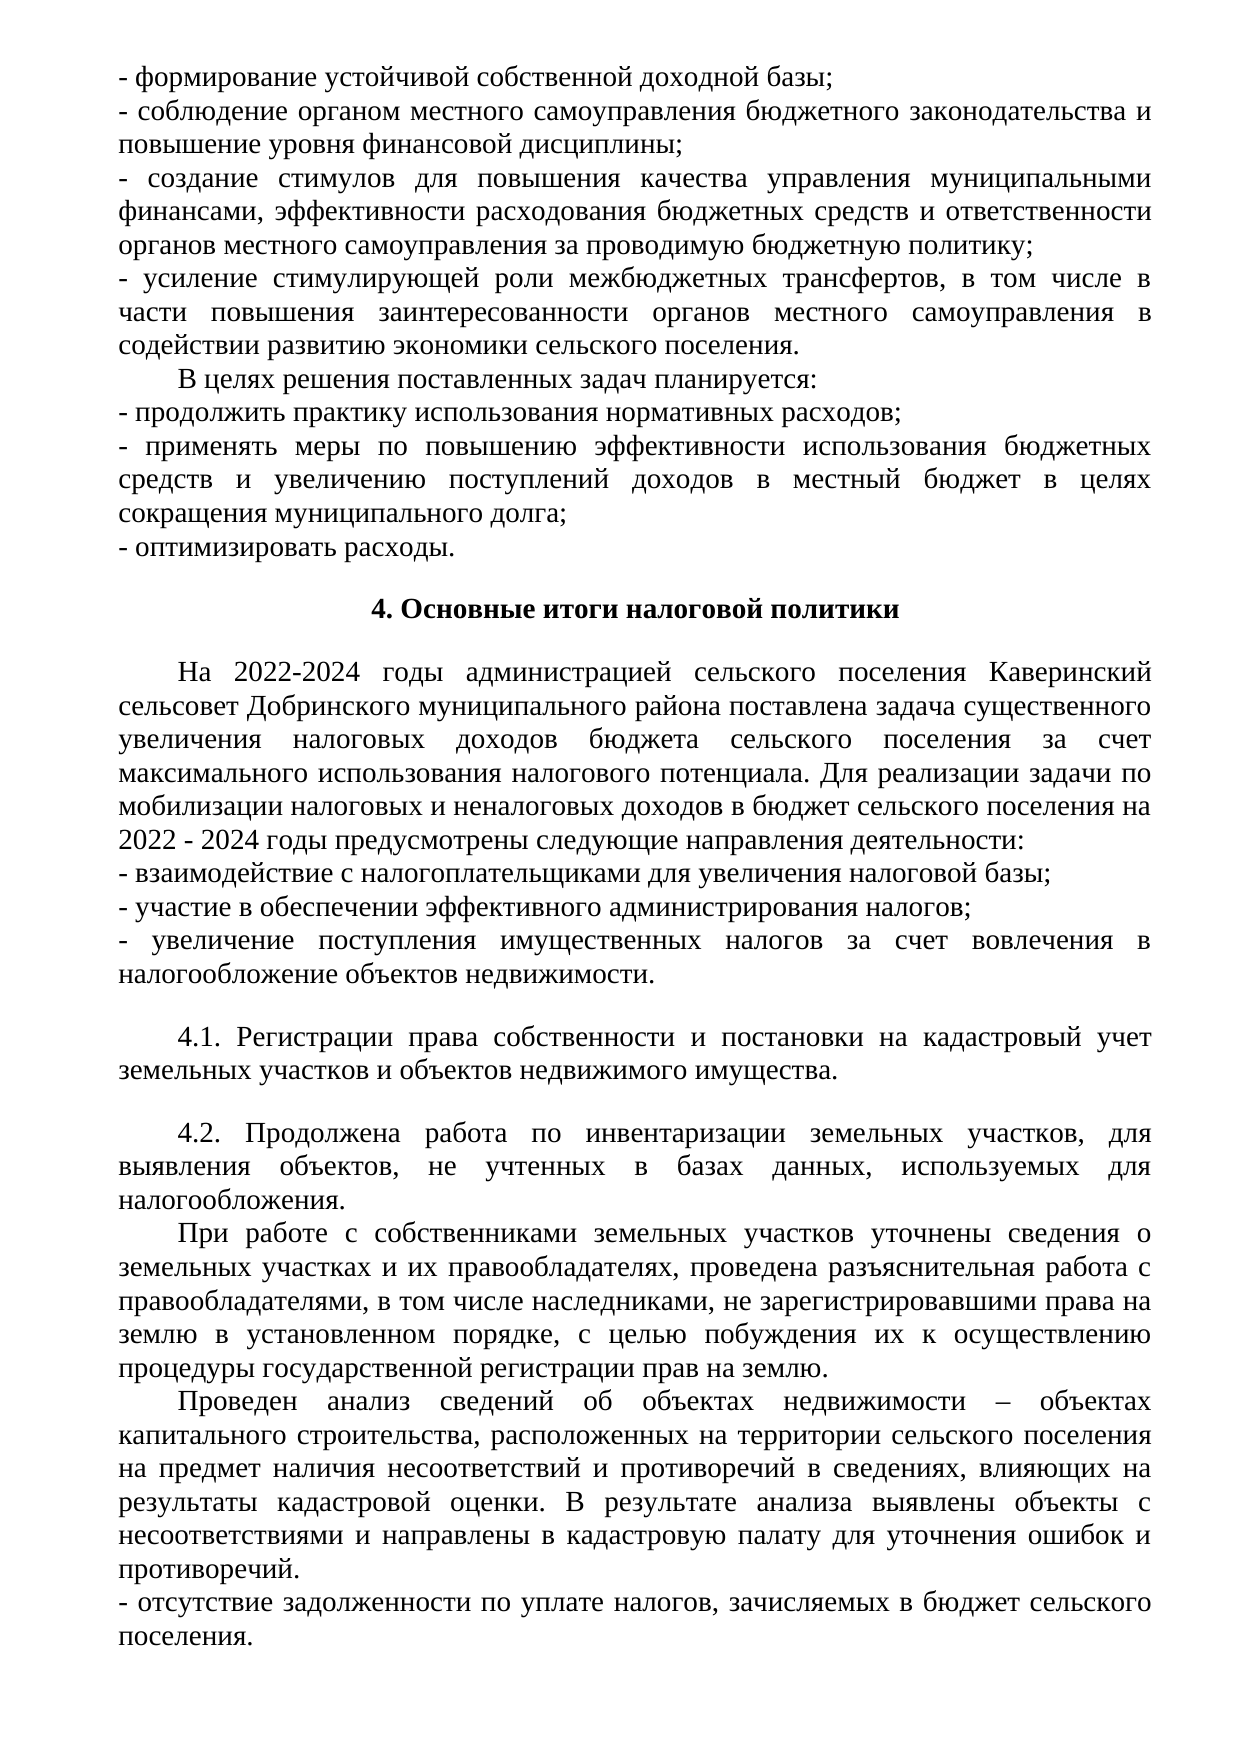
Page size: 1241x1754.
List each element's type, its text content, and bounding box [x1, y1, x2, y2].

text - участие в обеспечении эффективного администрирования налогов; [118, 889, 1152, 922]
text - увеличение поступления имущественных налогов за счет вовлечения в налогообложение объектов недвижимости. [118, 922, 1152, 989]
text 4.2. Продолжена работа по инвентаризации земельных участков, для выявления объектов, не учтенных в базах данных, используемых для налогообложения. [118, 1115, 1152, 1216]
text - взаимодействие с налогоплательщиками для увеличения налоговой базы; [118, 855, 1152, 889]
text - формирование устойчивой собственной доходной базы; [118, 59, 1152, 93]
text 4.1. Регистрации права собственности и постановки на кадастровый учет земельных участков и объектов недвижимого имущества. [118, 1019, 1152, 1086]
text На 2022-2024 годы администрацией сельского поселения Каверинский сельсовет Добринского муниципального района поставлена задача существенного увеличения налоговых доходов бюджета сельского поселения за счет максимального использования налогового потенциала. Для реализации задачи по мобилизации налоговых и неналоговых доходов в бюджет сельского поселения на 2022 - 2024 годы предусмотрены следующие направления деятельности: [118, 654, 1152, 855]
text - отсутствие задолженности по уплате налогов, зачисляемых в бюджет сельского поселения. [118, 1584, 1152, 1652]
text - создание стимулов для повышения качества управления муниципальными финансами, эффективности расходования бюджетных средств и ответственности органов местного самоуправления за проводимую бюджетную политику; [118, 160, 1152, 260]
text В целях решения поставленных задач планируется: [118, 361, 1152, 394]
text 4. Основные итоги налоговой политики [118, 591, 1152, 625]
text - применять меры по повышению эффективности использования бюджетных средств и увеличению поступлений доходов в местный бюджет в целях сокращения муниципального долга; [118, 428, 1152, 529]
text Проведен анализ сведений об объектах недвижимости – объектах капитального строительства, расположенных на территории сельского поселения на предмет наличия несоответствий и противоречий в сведениях, влияющих на результаты кадастровой оценки. В результате анализа выявлены объекты с несоответствиями и направлены в кадастровую палату для уточнения ошибок и противоречий. [118, 1383, 1152, 1584]
text При работе с собственниками земельных участков уточнены сведения о земельных участках и их правообладателях, проведена разъяснительная работа с правообладателями, в том числе наследниками, не зарегистрировавшими права на землю в установленном порядке, с целью побуждения их к осуществлению процедуры государственной регистрации прав на землю. [118, 1216, 1152, 1383]
text - соблюдение органом местного самоуправления бюджетного законодательства и повышение уровня финансовой дисциплины; [118, 93, 1152, 160]
text - продолжить практику использования нормативных расходов; [118, 394, 1152, 428]
text - усиление стимулирующей роли межбюджетных трансфертов, в том числе в части повышения заинтересованности органов местного самоуправления в содействии развитию экономики сельского поселения. [118, 260, 1152, 361]
text - оптимизировать расходы. [118, 529, 1152, 562]
